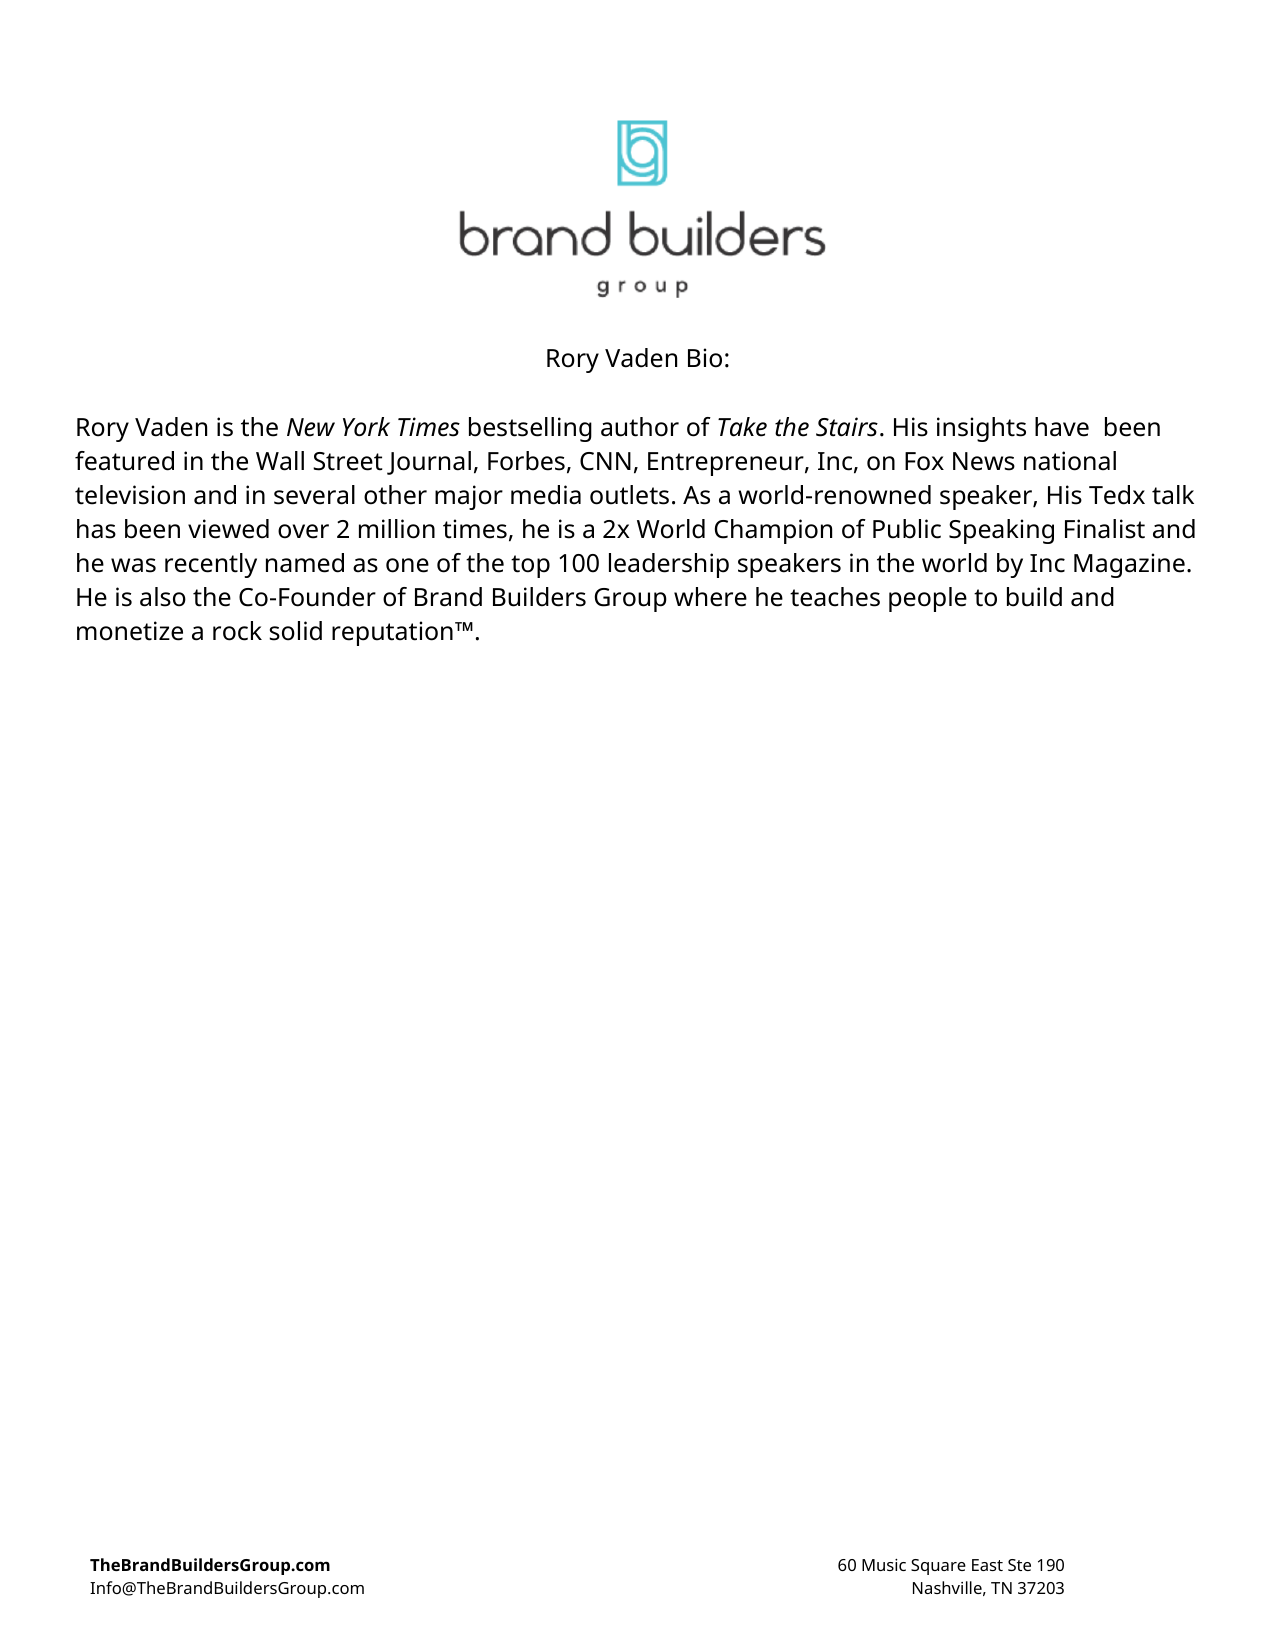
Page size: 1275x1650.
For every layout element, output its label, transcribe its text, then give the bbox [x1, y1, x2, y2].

picture [405, 83, 895, 342]
text Rory Vaden is the New York Times bestselling author of Take the Stairs. His insights have been featured in the Wall Street Journal, Forbes, CNN, Entrepreneur, Inc, on Fox News national television and in several other major media outlets. As a world-renowned speaker, His Tedx talk has been viewed over 2 million times, he is a 2x World Champion of Public Speaking Finalist and he was recently named as one of the top 100 leadership speakers in the world by Inc Magazine. He is also the Co-Founder of Brand Builders Group where he teaches people to build and monetize a rock solid reputation™. [75, 409, 1200, 648]
